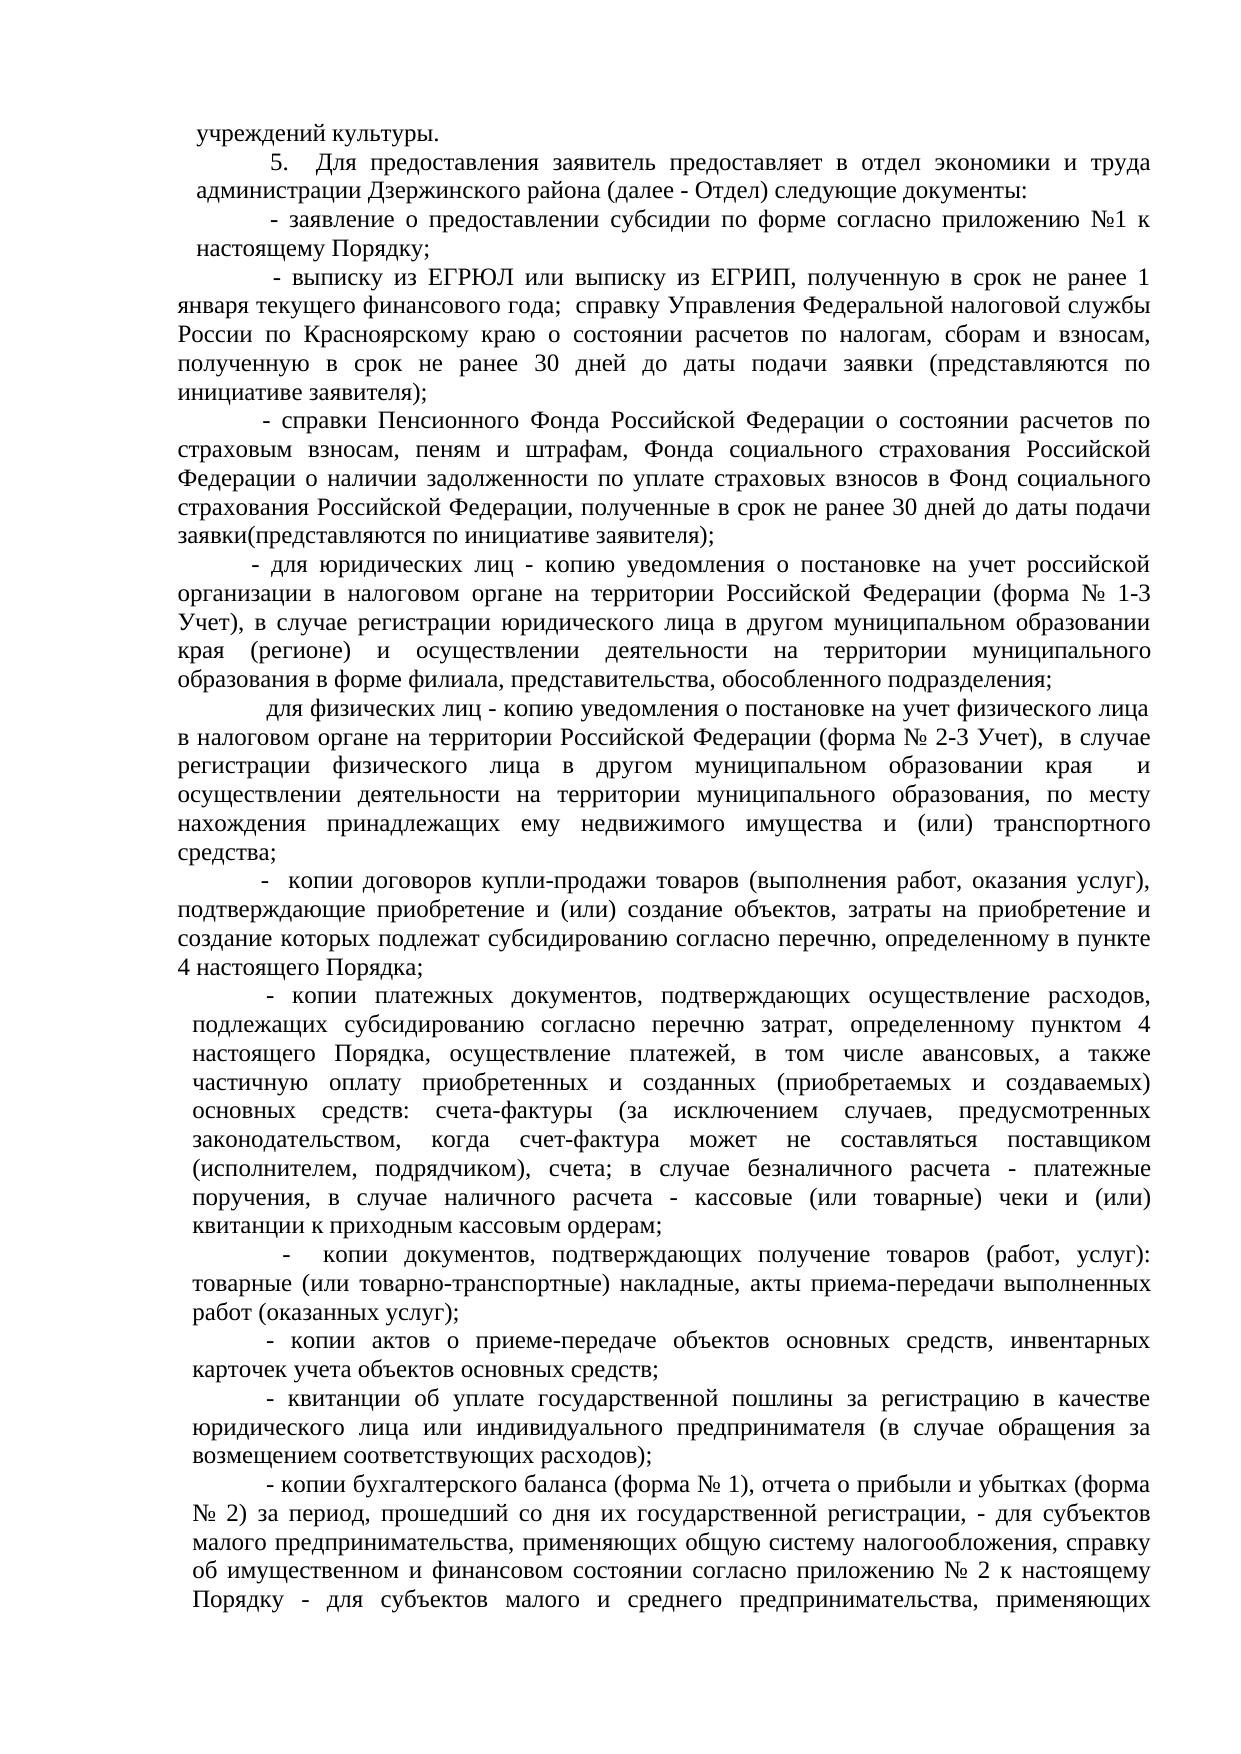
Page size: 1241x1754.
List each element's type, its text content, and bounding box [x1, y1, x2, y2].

text - выписку из ЕГРЮЛ или выписку из ЕГРИП, полученную в срок не ранее 1 января текущего финансового года; справку Управления Федеральной налоговой службы России по Красноярскому краю о состоянии расчетов по налогам, сборам и взносам, полученную в срок не ранее 30 дней до даты подачи заявки (представляются по инициативе заявителя); [177, 262, 1152, 406]
text - заявление о предоставлении субсидии по форме согласно приложению №1 к настоящему Порядку; [196, 204, 1152, 262]
text для физических лиц - копию уведомления о постановке на учет физического лица в налоговом органе на территории Российской Федерации (форма № 2-3 Учет), в случае регистрации физического лица в другом муниципальном образовании края и осуществлении деятельности на территории муниципального образования, по месту нахождения принадлежащих ему недвижимого имущества и (или) транспортного средства; [177, 693, 1152, 866]
text - копии документов, подтверждающих получение товаров (работ, услуг): товарные (или товарно-транспортные) накладные, акты приема-передачи выполненных работ (оказанных услуг); [192, 1239, 1152, 1326]
text 5. Для предоставления заявитель предоставляет в отдел экономики и труда администрации Дзержинского района (далее - Отдел) следующие документы: [196, 147, 1152, 204]
text - копии договоров купли-продажи товаров (выполнения работ, оказания услуг), подтверждающие приобретение и (или) создание объектов, затраты на приобретение и создание которых подлежат субсидированию согласно перечню, определенному в пункте 4 настоящего Порядка; [177, 866, 1152, 981]
text - копии актов о приеме-передаче объектов основных средств, инвентарных карточек учета объектов основных средств; [192, 1326, 1152, 1383]
text - квитанции об уплате государственной пошлины за регистрацию в качестве юридического лица или индивидуального предпринимателя (в случае обращения за возмещением соответствующих расходов); [192, 1383, 1152, 1469]
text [192, 1469, 1152, 1613]
text - копии платежных документов, подтверждающих осуществление расходов, подлежащих субсидированию согласно перечню затрат, определенному пунктом 4 настоящего Порядка, осуществление платежей, в том числе авансовых, а также частичную оплату приобретенных и созданных (приобретаемых и создаваемых) основных средств: счета-фактуры (за исключением случаев, предусмотренных законодательством, когда счет-фактура может не составляться поставщиком (исполнителем, подрядчиком), счета; в случае безналичного расчета - платежные поручения, в случае наличного расчета - кассовые (или товарные) чеки и (или) квитанции к приходным кассовым ордерам; [192, 981, 1152, 1239]
text - для юридических лиц - копию уведомления о постановке на учет российской организации в налоговом органе на территории Российской Федерации (форма № 1-3 Учет), в случае регистрации юридического лица в другом муниципальном образовании края (регионе) и осуществлении деятельности на территории муниципального образования в форме филиала, представительства, обособленного подразделения; [177, 549, 1152, 693]
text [196, 118, 1152, 147]
text - справки Пенсионного Фонда Российской Федерации о состоянии расчетов по страховым взносам, пеням и штрафам, Фонда социального страхования Российской Федерации о наличии задолженности по уплате страховых взносов в Фонд социального страхования Российской Федерации, полученные в срок не ранее 30 дней до даты подачи заявки(представляются по инициативе заявителя); [177, 406, 1152, 549]
